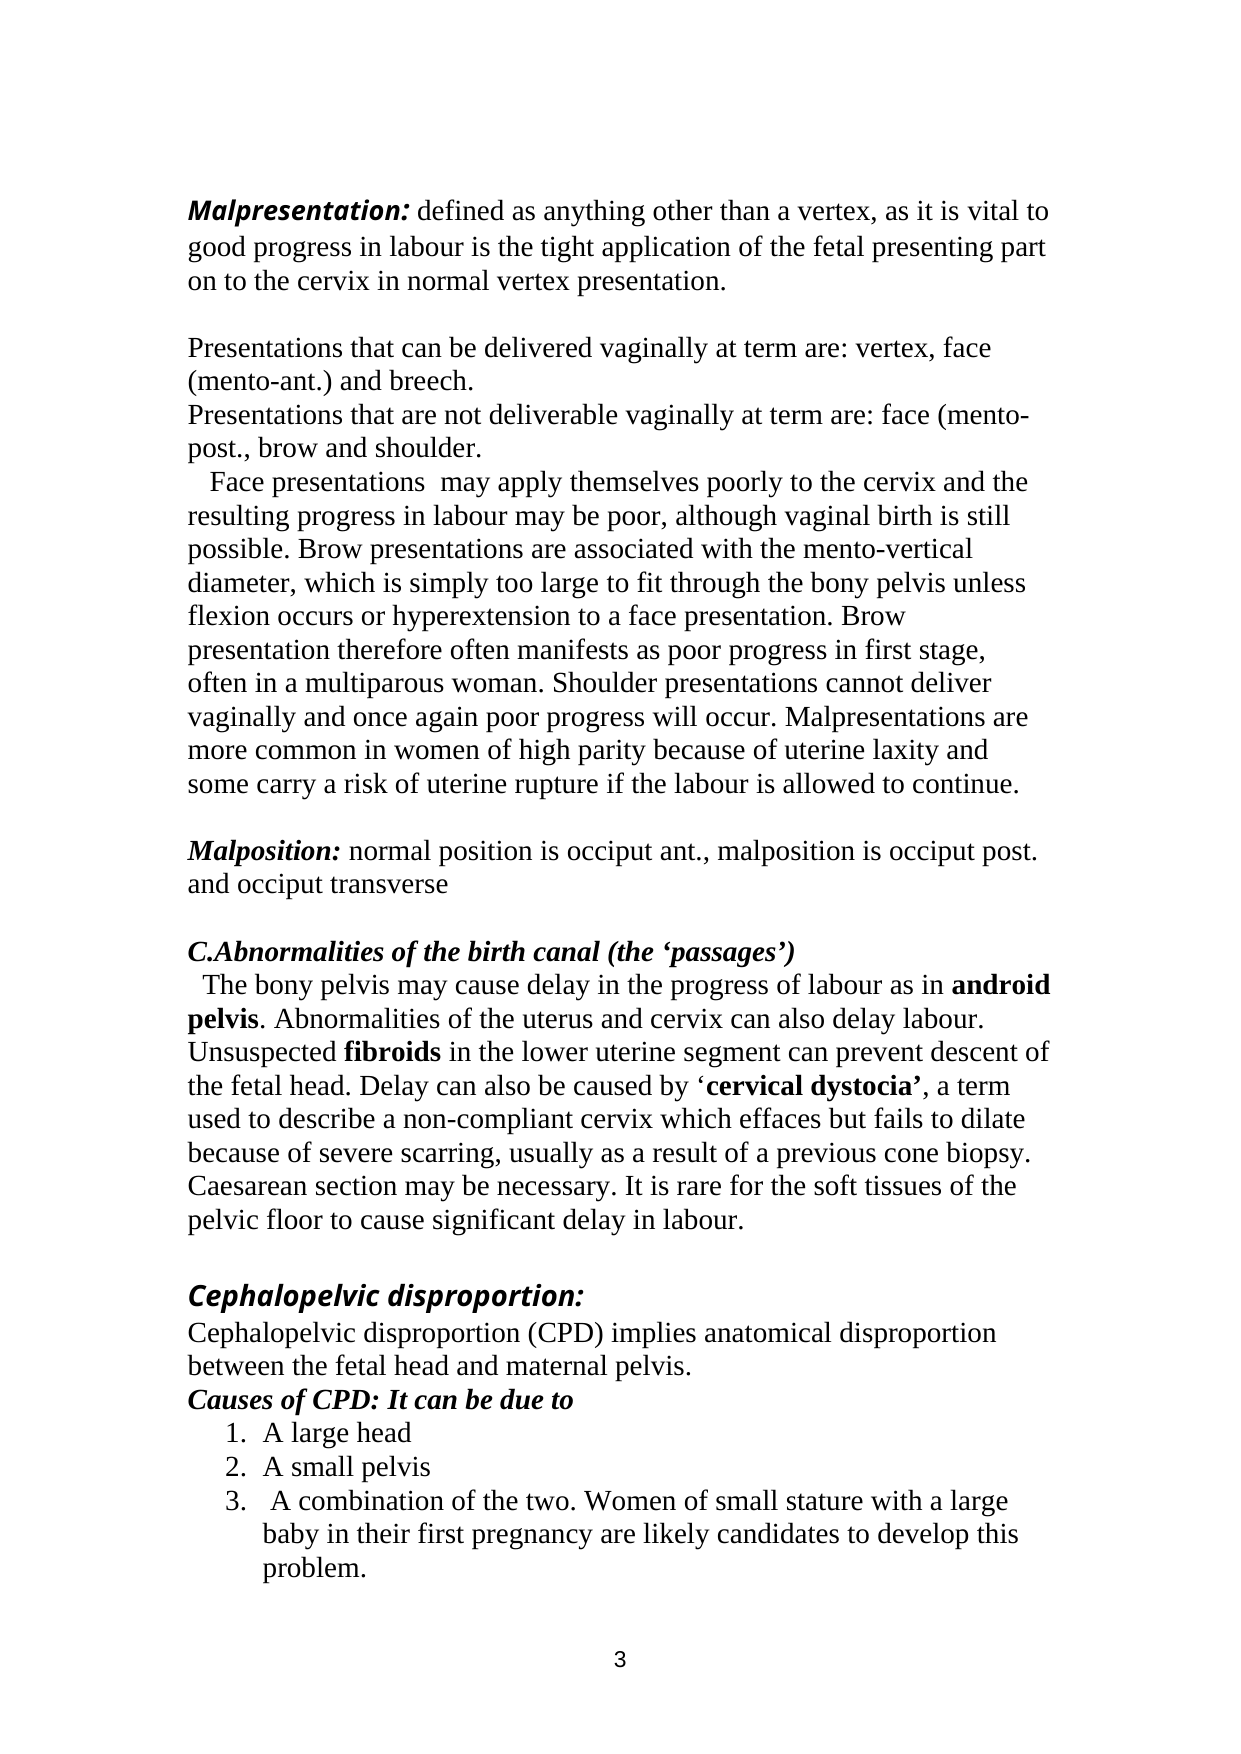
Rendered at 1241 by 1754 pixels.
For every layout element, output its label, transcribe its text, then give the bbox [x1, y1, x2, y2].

list A small pelvis [225, 1449, 1053, 1483]
text Presentations that are not deliverable vaginally at term are: face (mento-post., brow and shoulder. [187, 397, 1053, 464]
text Causes of CPD: It can be due to [187, 1382, 1053, 1416]
text Cephalopelvic disproportion (CPD) implies anatomical disproportion between the fetal head and maternal pelvis. [187, 1315, 1053, 1382]
text Face presentations may apply themselves poorly to the cervix and the resulting progress in labour may be poor, although vaginal birth is still possible. Brow presentations are associated with the mento-vertical diameter, which is simply too large to fit through the bony pelvis unless flexion occurs or hyperextension to a face presentation. Brow presentation therefore often manifests as poor progress in first stage, often in a multiparous woman. Shoulder presentations cannot deliver vaginally and once again poor progress will occur. Malpresentations are more common in women of high parity because of uterine laxity and some carry a risk of uterine rupture if the labour is allowed to continue. [187, 464, 1053, 799]
list A combination of the two. Women of small stature with a large baby in their first pregnancy are likely candidates to develop this problem. [225, 1483, 1053, 1583]
list A large head [225, 1416, 1053, 1449]
text Presentations that can be delivered vaginally at term are: vertex, face (mento-ant.) and breech. [187, 330, 1053, 397]
text Malpresentation: defined as anything other than a vertex, as it is vital to good progress in labour is the tight application of the fetal presenting part on to the cervix in normal vertex presentation. [187, 190, 1053, 296]
text The bony pelvis may cause delay in the progress of labour as in android pelvis. Abnormalities of the uterus and cervix can also delay labour. Unsuspected fibroids in the lower uterine segment can prevent descent of the fetal head. Delay can also be caused by ‘cervical dystocia’, a term used to describe a non-compliant cervix which effaces but fails to dilate because of severe scarring, usually as a result of a previous cone biopsy. Caesarean section may be necessary. It is rare for the soft tissues of the pelvic floor to cause significant delay in labour. [187, 967, 1053, 1236]
text Malposition: normal position is occiput ant., malposition is occiput post. and occiput transverse [187, 833, 1053, 900]
text C.Abnormalities of the birth canal (the ‘passages’) [187, 934, 1053, 967]
text Cephalopelvic disproportion: [187, 1275, 1053, 1315]
